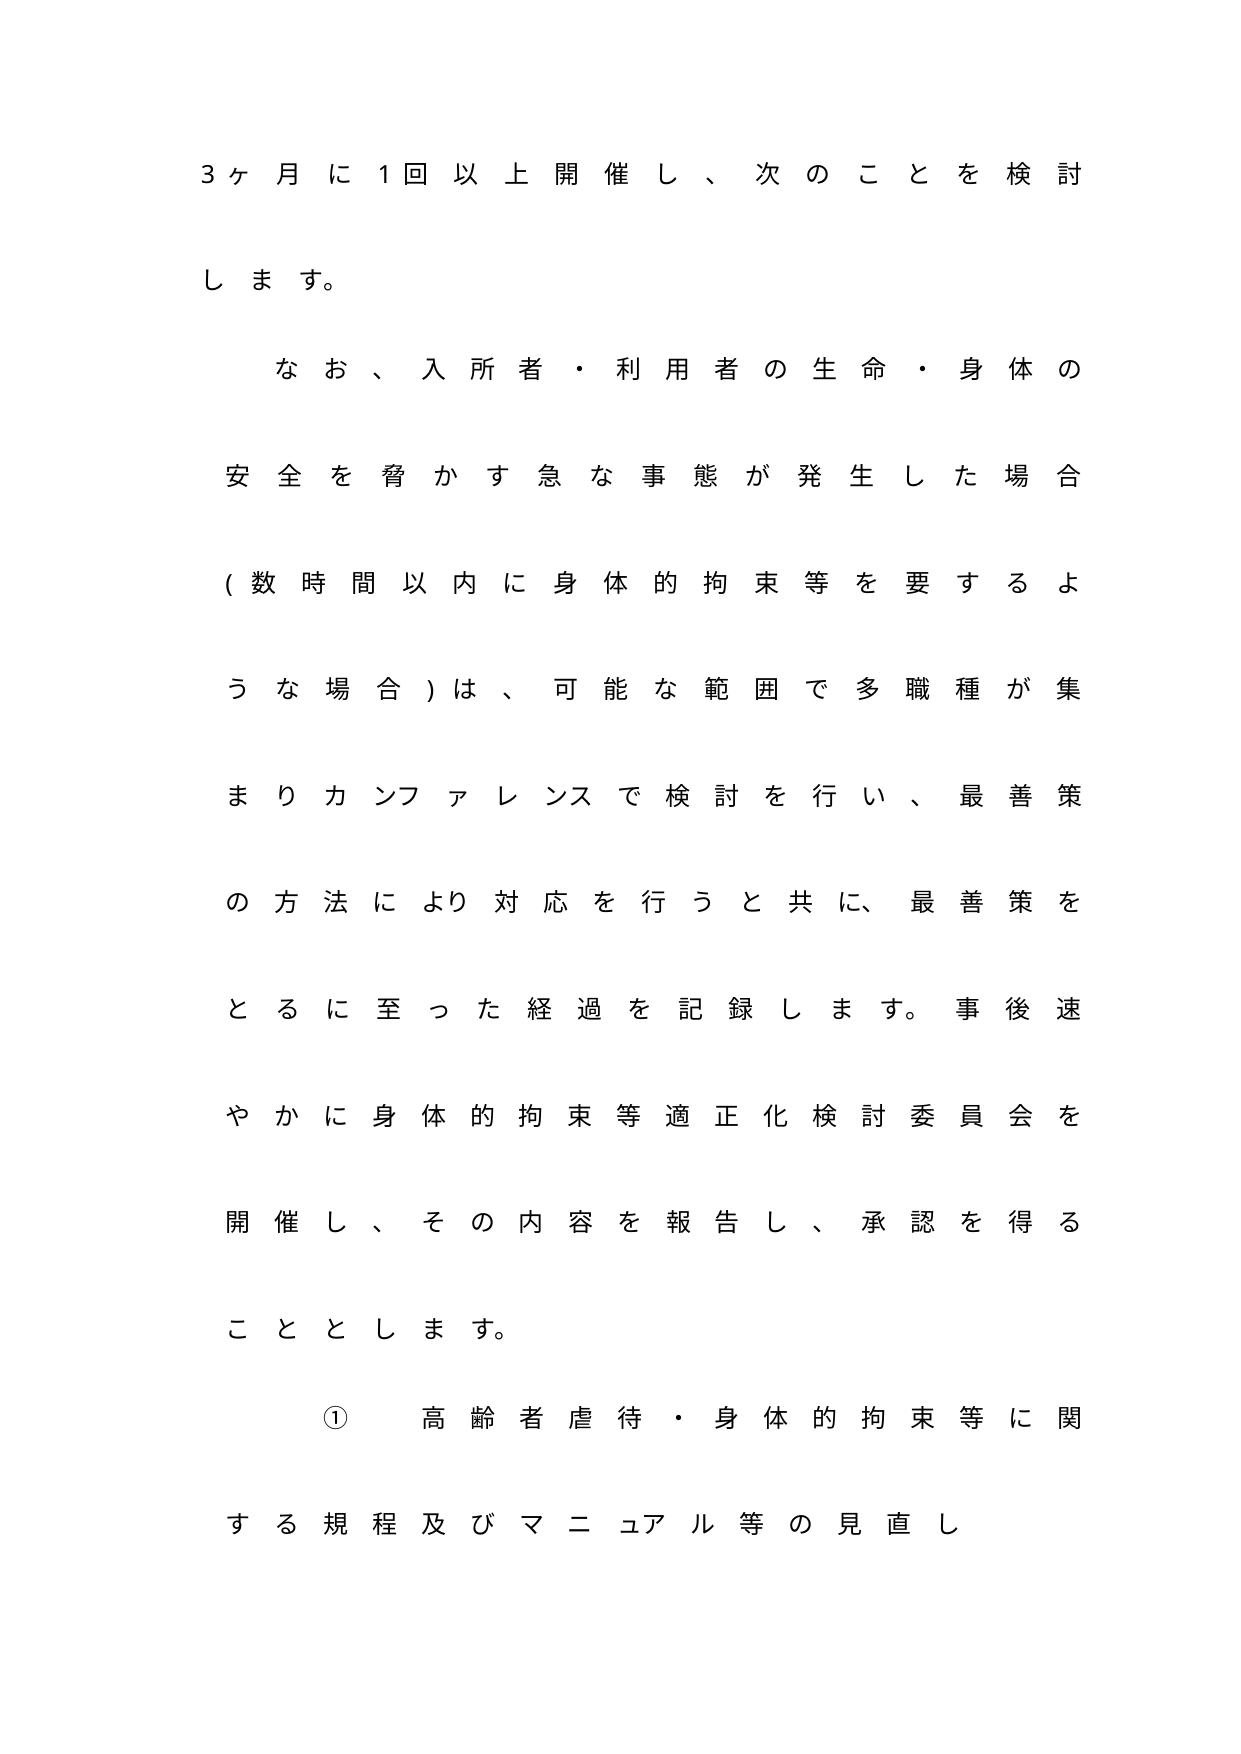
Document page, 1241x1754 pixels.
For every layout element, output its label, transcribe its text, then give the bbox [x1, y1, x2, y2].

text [173, 137, 1106, 314]
text ① 高齢者虐待・身体的拘束等に関する規程及びマニュアル等の見直し [167, 1381, 1106, 1558]
text なお、入所者・利用者の生命・身体の安全を脅かす急な事態が発生した場合(数時間以内に身体的拘束等を要するような場合)は、可能な範囲で多職種が集まりカンファレンスで検討を行い、最善策の方法により対応を行うと共に、最善策をとるに至った経過を記録します。事後速やかに身体的拘束等適正化検討委員会を開催し、その内容を報告し、承認を得ることとします。 [167, 333, 1106, 1363]
